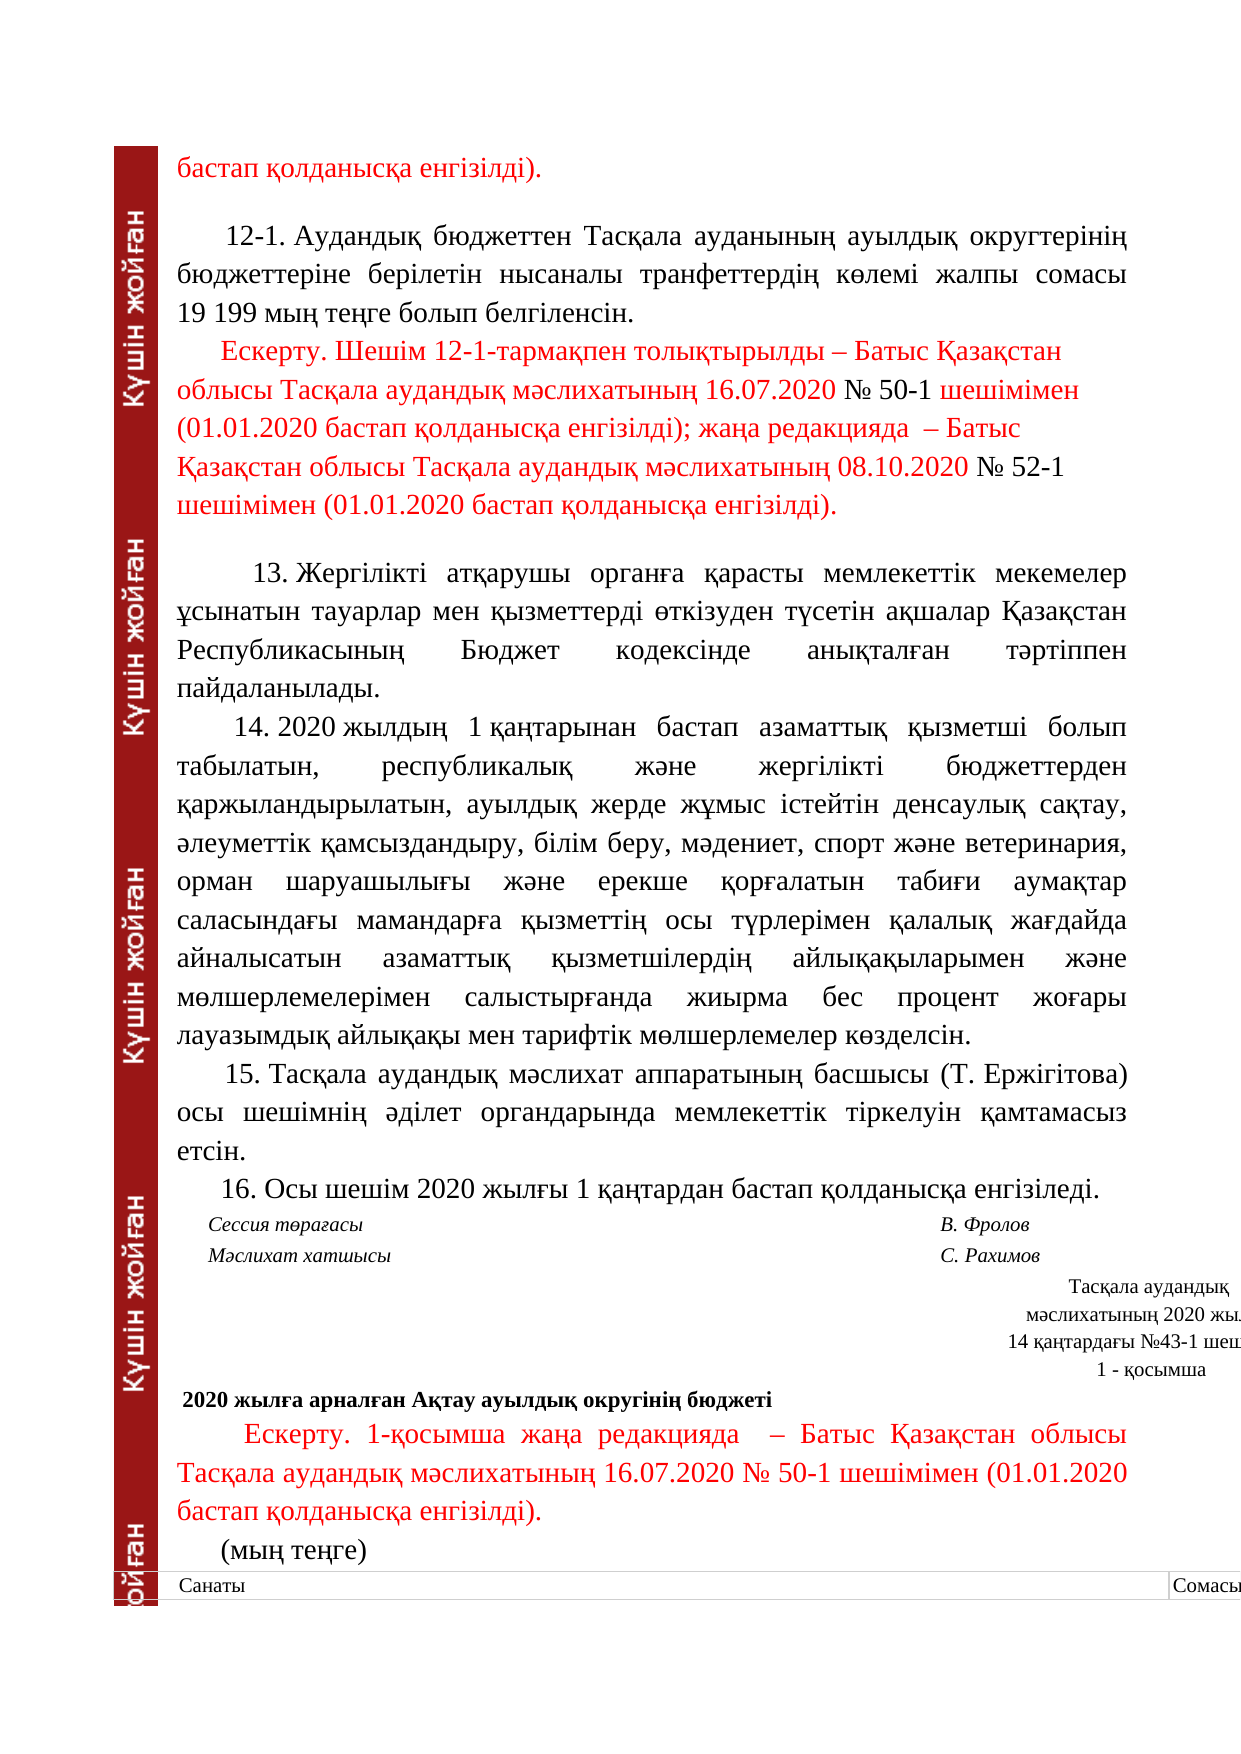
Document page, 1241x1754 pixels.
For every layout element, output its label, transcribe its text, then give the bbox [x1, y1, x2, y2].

picture [114, 1205, 158, 1210]
text (мың теңге) [112, 1532, 1128, 1566]
text Ескерту. 1-қосымша жаңа редакцияда – Батыс Қазақстан облысы Тасқала аудандық мәслихатының 16.07.2020 № 50-1 шешімімен (01.01.2020 бастап қолданысқа енгізілді). [112, 1416, 1128, 1527]
picture [114, 1600, 158, 1606]
table_header [101, 1272, 912, 1386]
text 14. 2020 жылдың 1 қаңтарынан бастап азаматтық қызметші болып табылатын, республикалық және жергілікті бюджеттерден қаржыландырылатын, ауылдық жерде жұмыс iстейтiн денсаулық сақтау, әлеуметтiк қамсыздандыру, бiлiм беру, мәдениет, спорт және ветеринария, орман шаруашылығы және ерекше қорғалатын табиғи аумақтар саласындағы мамандарға қызметтiң осы түрлерiмен қалалық жағдайда айналысатын азаматтық қызметшiлердiң айлықақыларымен және мөлшерлемелерімен салыстырғанда жиырма бес процент жоғары лауазымдық айлықақы мен тарифтік мөлшерлемелер көзделсін. [112, 709, 1128, 1051]
picture [114, 704, 158, 709]
text 15. Тасқала аудандық мәслихат аппаратының басшысы (Т. Ержігітова) осы шешімнің әділет органдарында мемлекеттік тіркелуін қамтамасыз етсін. [112, 1056, 1128, 1167]
text 2020 жылға арналған Ақтау ауылдық округінің бюджеті [112, 1386, 1128, 1412]
table_header Сомасы [1170, 1572, 1240, 1599]
table_header В. Фролов [939, 1210, 1240, 1241]
text 16. Осы шешім 2020 жылғы 1 қаңтардан бастап қолданысқа енгізіледі. [112, 1172, 1128, 1205]
text Ескерту. Шешім 12-1-тармақпен толықтырылды – Батыс Қазақстан облысы Тасқала аудандық мәслихатының 16.07.2020 № 50-1 шешімімен (01.01.2020 бастап қолданысқа енгізілді); жаңа редакцияда – Батыс Қазақстан облысы Тасқала аудандық мәслихатының 08.10.2020 № 52-1 шешімімен (01.01.2020 бастап қолданысқа енгізілді). [112, 333, 1128, 551]
table_header Тасқала аудандық мәслихатының 2020 жылғы 14 қаңтардағы №43-1 шешіміне 1 - қосымша [912, 1272, 1240, 1386]
table_cell Мәслихат хатшысы [101, 1241, 939, 1272]
picture [114, 146, 158, 150]
picture [114, 1051, 158, 1056]
table_cell С. Рахимов [939, 1241, 1240, 1272]
text 12-1. Аудандық бюджеттен Тасқала ауданының ауылдық округтерінің бюджеттеріне берілетін нысаналы транфеттердің көлемі жалпы сомасы 19 199 мың теңге болып белгіленсін. [112, 218, 1128, 328]
table_header Сессия төрағасы [101, 1210, 939, 1241]
picture [114, 1566, 158, 1571]
picture [114, 1412, 158, 1416]
picture [114, 551, 158, 555]
picture [114, 1527, 158, 1532]
table_header Санаты [114, 1572, 1168, 1599]
picture [114, 328, 158, 333]
picture [114, 214, 158, 218]
picture [114, 1167, 158, 1172]
text 13. Жергілікті атқарушы органға қарасты мемлекеттік мекемелер ұсынатын тауарлар мен қызметтерді өткізуден түсетін ақшалар Қазақстан Республикасының Бюджет кодексінде анықталған тәртіппен пайдаланылады. [112, 555, 1128, 704]
